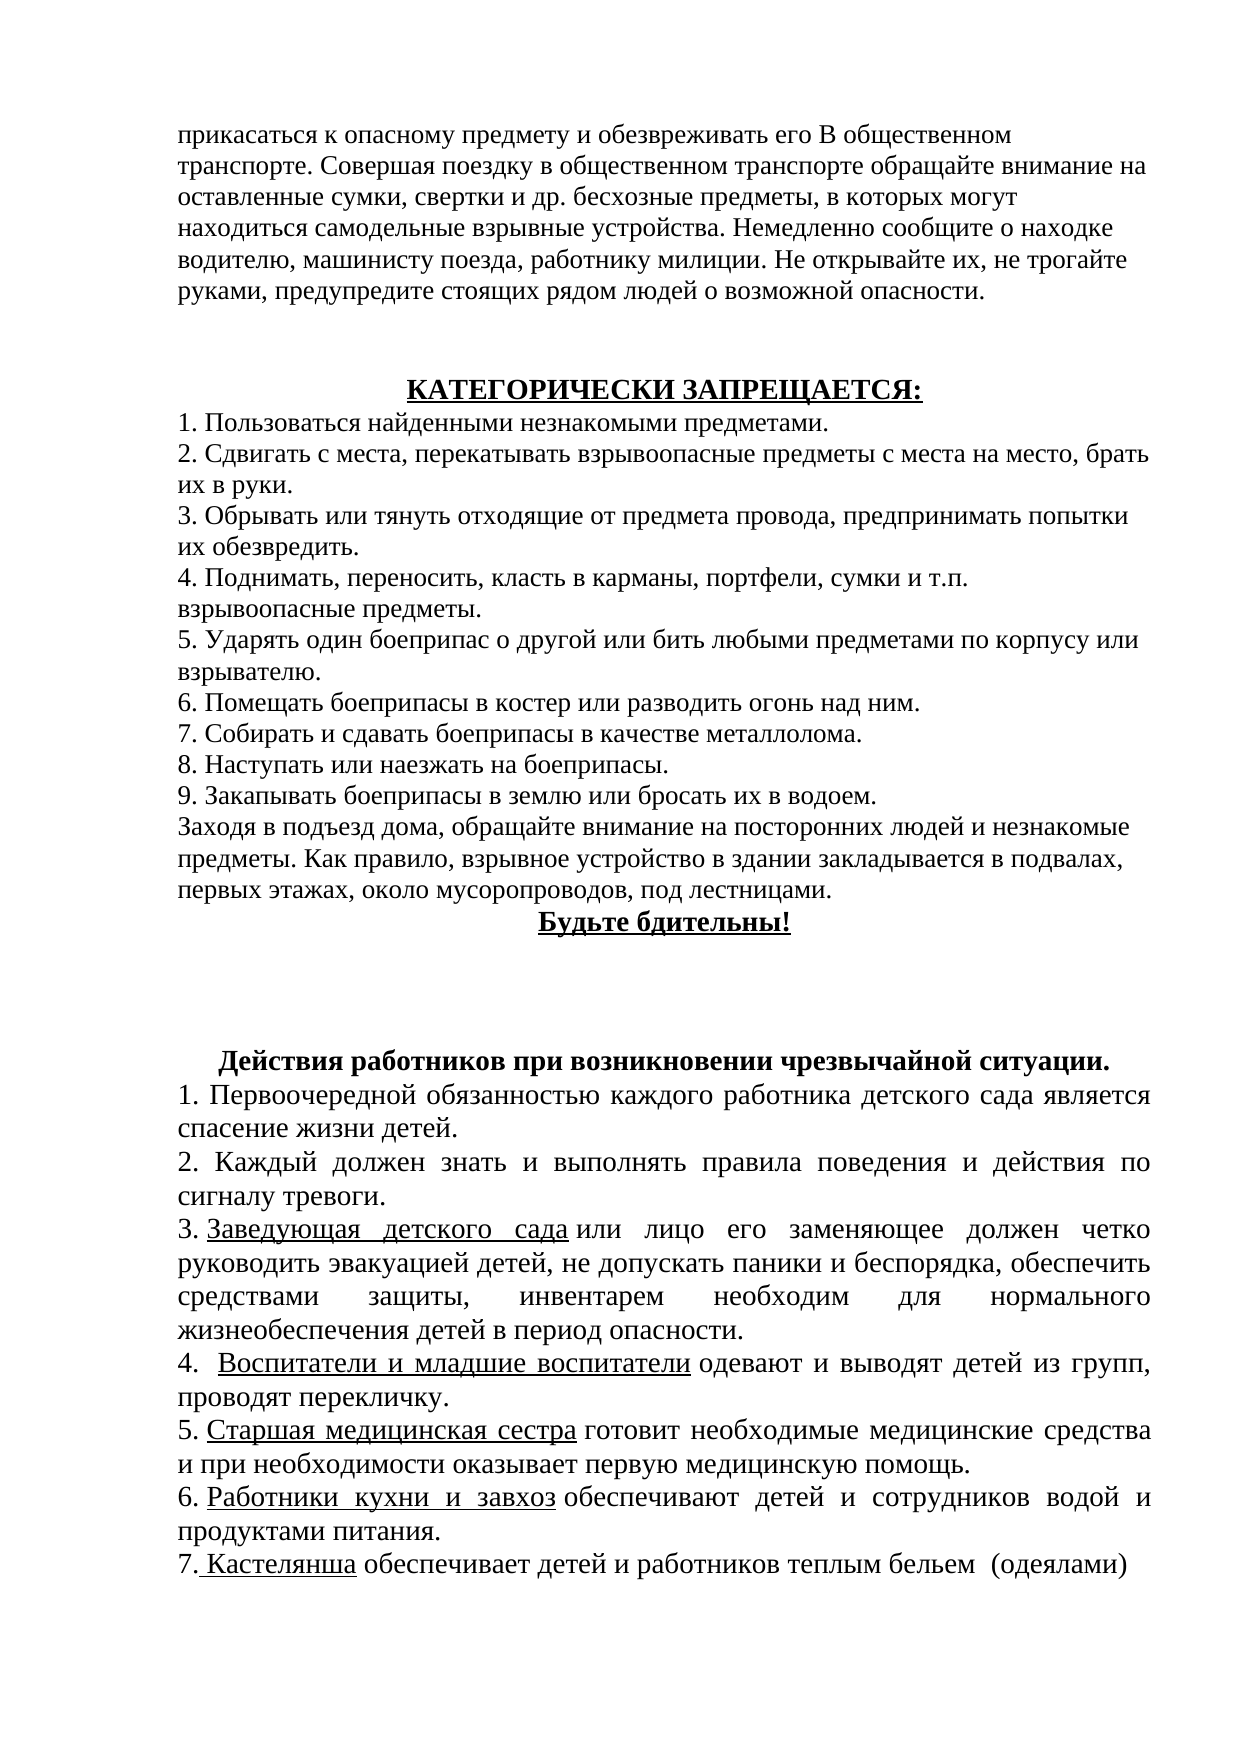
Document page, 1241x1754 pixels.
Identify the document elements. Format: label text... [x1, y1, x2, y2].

text 5. Ударять один боеприпас о другой или бить любыми предметами по корпусу или взрывателю. [177, 624, 1152, 686]
text 7. Собирать и сдавать боеприпасы в качестве металлолома. [177, 717, 1152, 748]
text Будьте бдительны! [177, 904, 1152, 937]
text Заходя в подъезд дома, обращайте внимание на посторонних людей и незнакомые предметы. Как правило, взрывное устройство в здании закладывается в подвалах, первых этажах, около мусоропроводов, под лестницами. [177, 811, 1152, 904]
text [177, 118, 1152, 305]
text 2. Сдвигать с места, перекатывать взрывоопасные предметы с места на место, брать их в руки. [177, 437, 1152, 499]
text 2. Каждый должен знать и выполнять правила поведения и действия по сигналу тревоги. [177, 1144, 1152, 1211]
text 9. Закапывать боеприпасы в землю или бросать их в водоем. [177, 779, 1152, 811]
text КАТЕГОРИЧЕСКИ ЗАПРЕЩАЕТСЯ: [177, 372, 1152, 406]
text 3. Заведующая детского сада или лицо его заменяющее должен четко руководить эвакуацией детей, не допускать паники и беспорядка, обеспечить средствами защиты, инвентарем необходим для нормального жизнеобеспечения детей в период опасности. [177, 1211, 1152, 1345]
text 8. Наступать или наезжать на боеприпасы. [177, 748, 1152, 779]
text 3. Обрывать или тянуть отходящие от предмета провода, предпринимать попытки их обезвредить. [177, 499, 1152, 561]
text Действия работников при возникновении чрезвычайной ситуации. [177, 1043, 1152, 1077]
text 6. Помещать боеприпасы в костер или разводить огонь над ним. [177, 686, 1152, 717]
text 6. Работники кухни и завхоз обеспечивают детей и сотрудников водой и продуктами питания. [177, 1479, 1152, 1547]
text 1. Первоочередной обязанностью каждого работника детского сада является спасение жизни детей. [177, 1077, 1152, 1144]
text 7. Кастелянша обеспечивает детей и работников теплым бельем (одеялами) [177, 1547, 1152, 1580]
text 4. Воспитатели и младшие воспитатели одевают и выводят детей из групп, проводят перекличку. [177, 1345, 1152, 1412]
text 1. Пользоваться найденными незнакомыми предметами. [177, 406, 1152, 437]
text 5. Старшая медицинская сестра готовит необходимые медицинские средства и при необходимости оказывает первую медицинскую помощь. [177, 1412, 1152, 1479]
text 4. Поднимать, переносить, класть в карманы, портфели, сумки и т.п. взрывоопасные предметы. [177, 561, 1152, 624]
